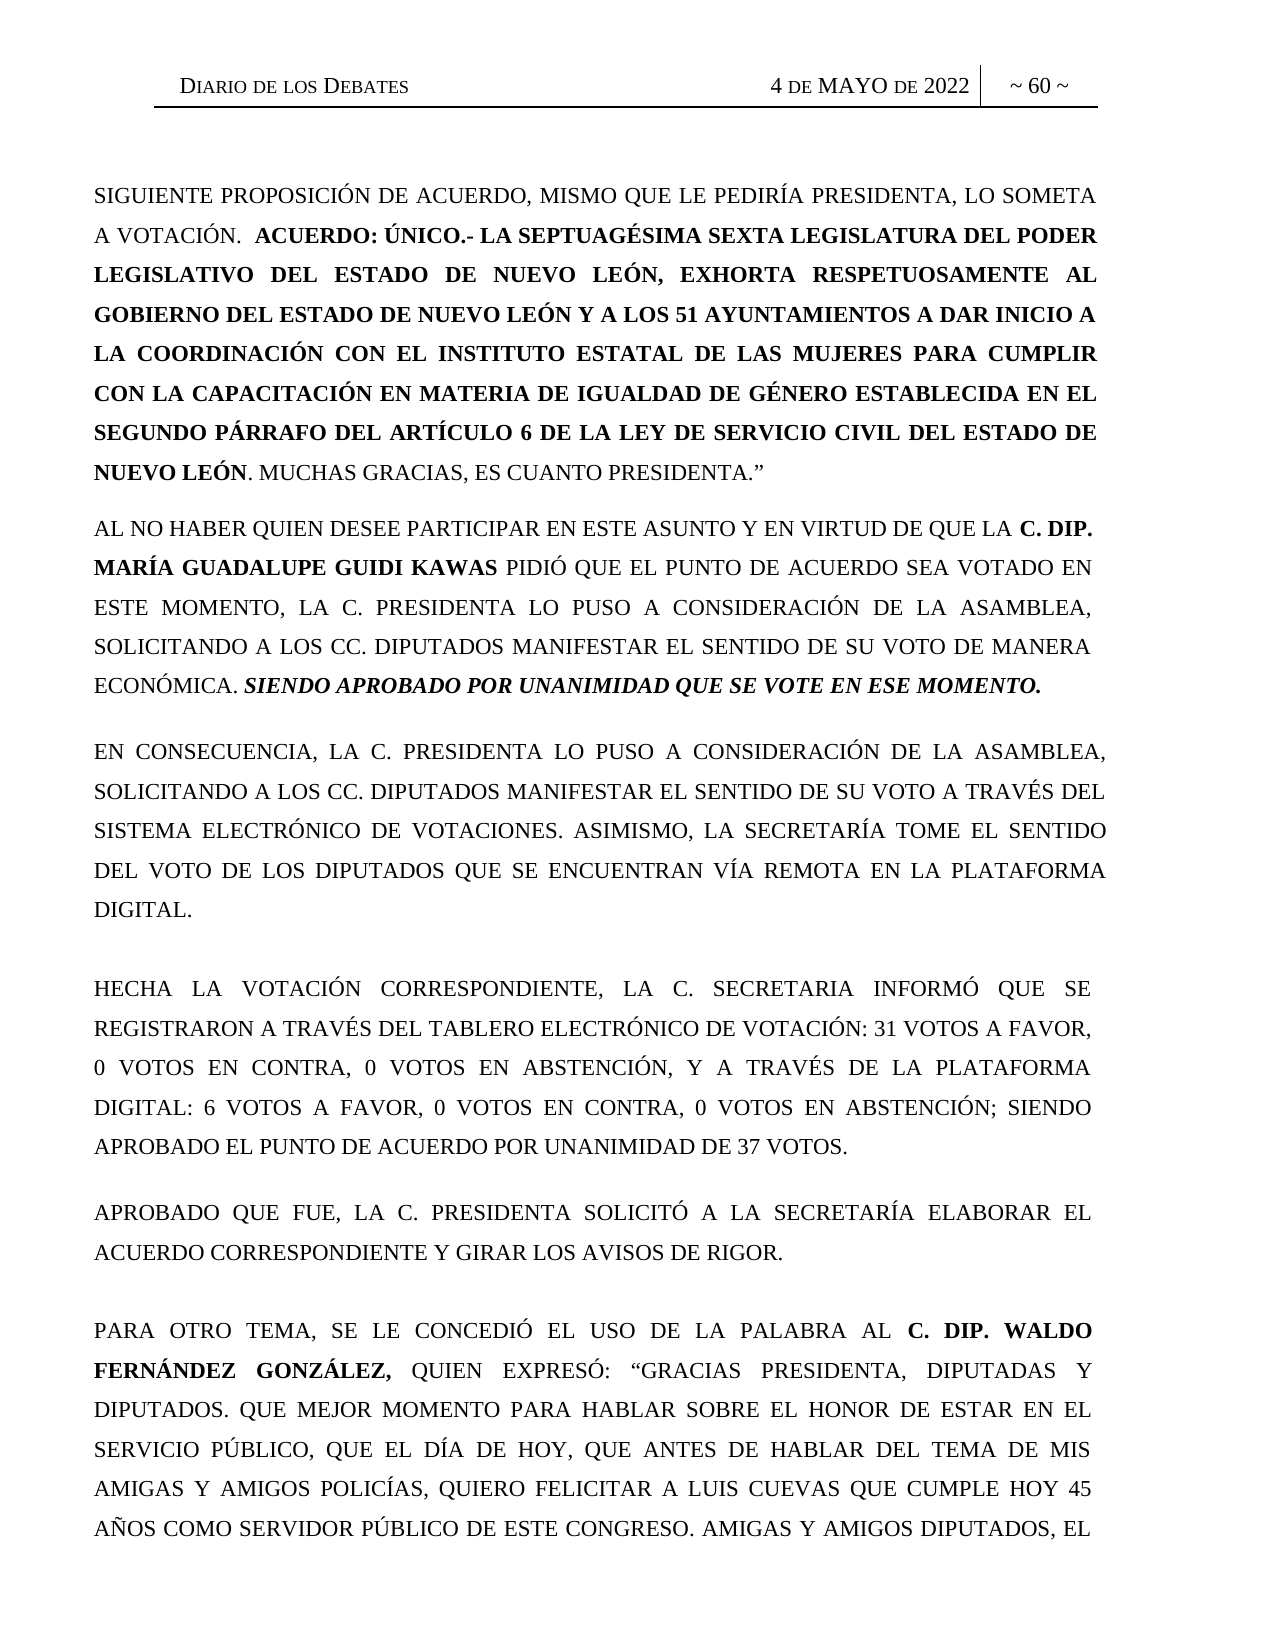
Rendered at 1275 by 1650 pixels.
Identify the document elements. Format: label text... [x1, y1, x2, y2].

text EN CONSECUENCIA, LA C. PRESIDENTA LO PUSO A CONSIDERACIÓN DE LA ASAMBLEA, SOLICITANDO A LOS CC. DIPUTADOS MANIFESTAR EL SENTIDO DE SU VOTO A TRAVÉS DEL SISTEMA ELECTRÓNICO DE VOTACIONES. ASIMISMO, LA SECRETARÍA TOME EL SENTIDO DEL VOTO DE LOS DIPUTADOS QUE SE ENCUENTRAN VÍA REMOTA EN LA PLATAFORMA DIGITAL. [94, 738, 1107, 923]
text HECHA LA VOTACIÓN CORRESPONDIENTE, LA C. SECRETARIA INFORMÓ QUE SE REGISTRARON A TRAVÉS DEL TABLERO ELECTRÓNICO DE VOTACIÓN: 31 VOTOS A FAVOR, 0 VOTOS EN CONTRA, 0 VOTOS EN ABSTENCIÓN, Y A TRAVÉS DE LA PLATAFORMA DIGITAL: 6 VOTOS A FAVOR, 0 VOTOS EN CONTRA, 0 VOTOS EN ABSTENCIÓN; SIENDO APROBADO EL PUNTO DE ACUERDO POR UNANIMIDAD DE 37 VOTOS. [94, 975, 1093, 1159]
text AL NO HABER QUIEN DESEE PARTICIPAR EN ESTE ASUNTO Y EN VIRTUD DE QUE LA C. DIP. MARÍA GUADALUPE GUIDI KAWAS PIDIÓ QUE EL PUNTO DE ACUERDO SEA VOTADO EN ESTE MOMENTO, LA C. PRESIDENTA LO PUSO A CONSIDERACIÓN DE LA ASAMBLEA, SOLICITANDO A LOS CC. DIPUTADOS MANIFESTAR EL SENTIDO DE SU VOTO DE MANERA ECONÓMICA. SIENDO APROBADO POR UNANIMIDAD QUE SE VOTE EN ESE MOMENTO. [94, 515, 1093, 699]
text APROBADO QUE FUE, LA C. PRESIDENTA SOLICITÓ A LA SECRETARÍA ELABORAR EL ACUERDO CORRESPONDIENTE Y GIRAR LOS AVISOS DE RIGOR. [94, 1199, 1093, 1265]
